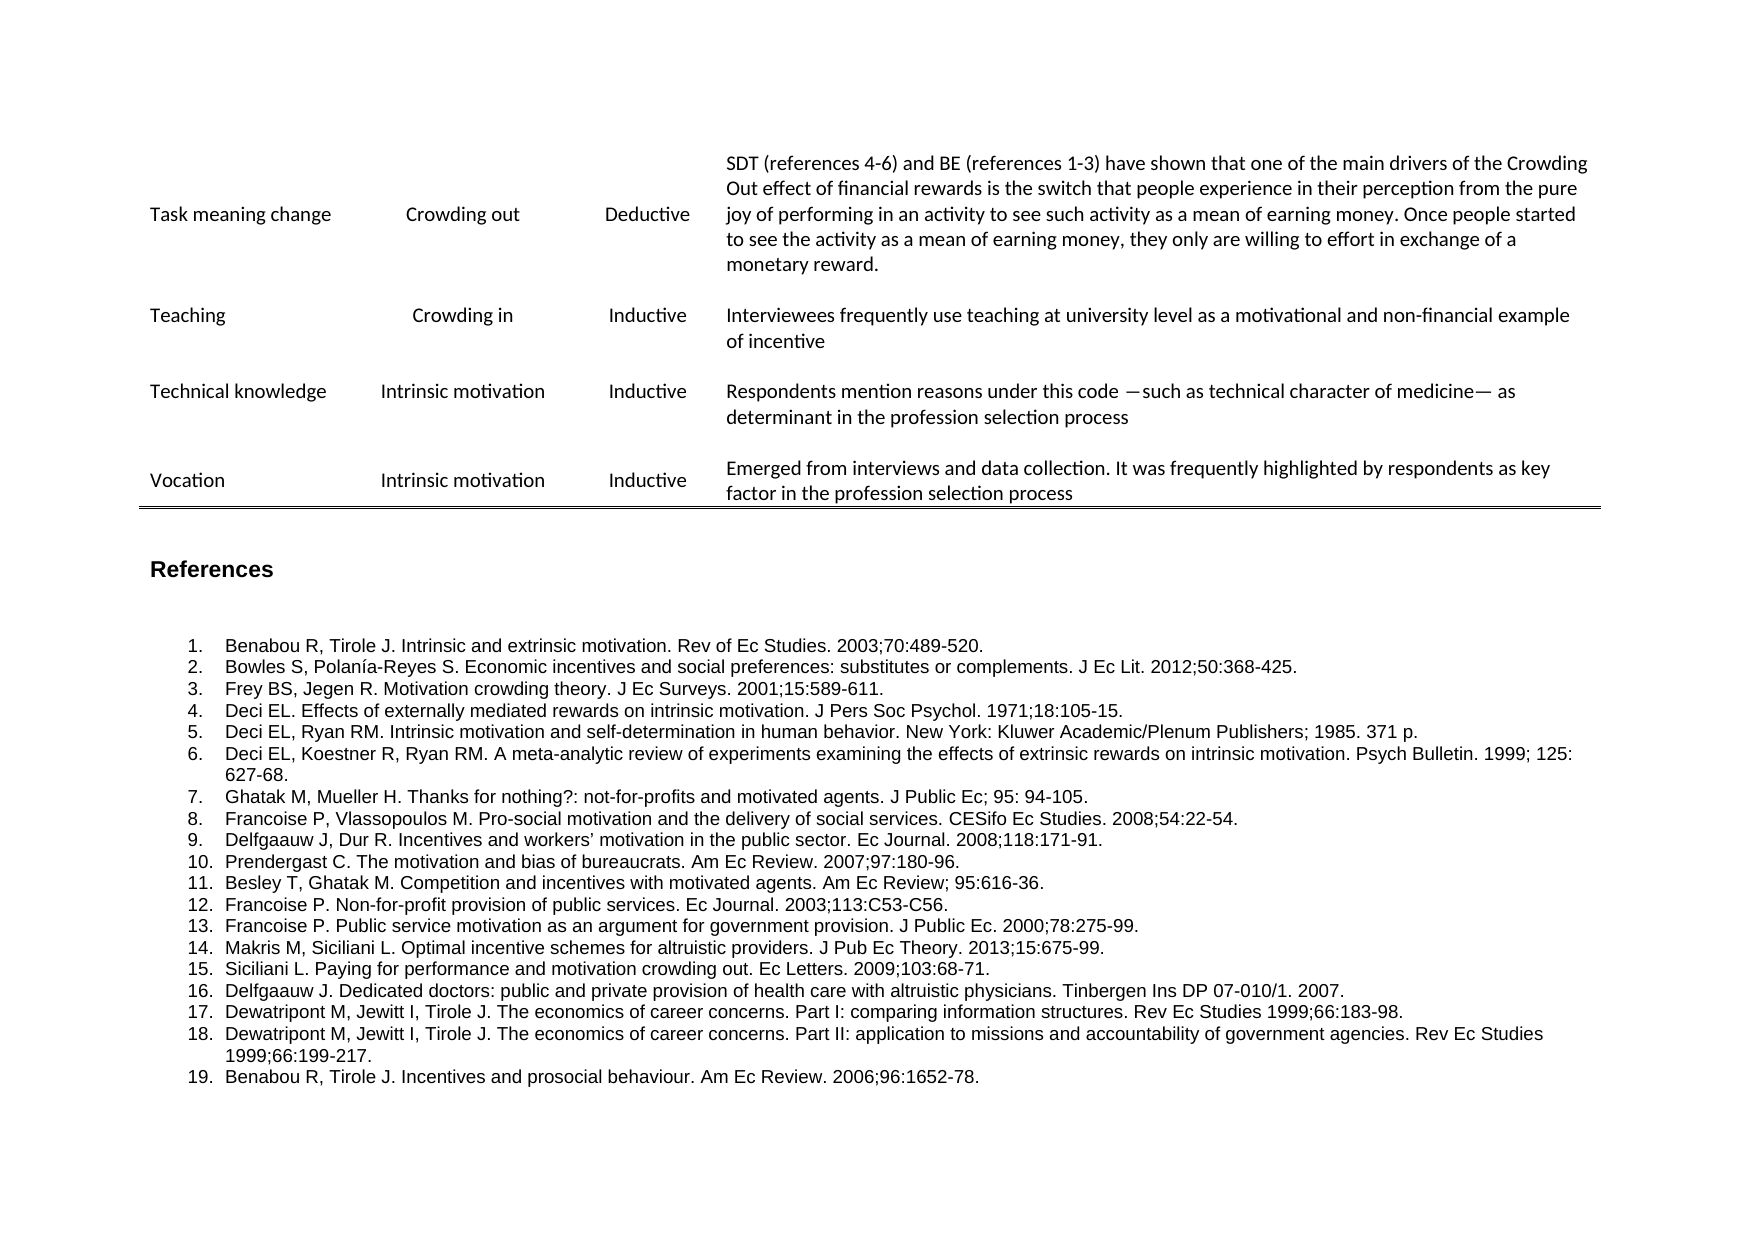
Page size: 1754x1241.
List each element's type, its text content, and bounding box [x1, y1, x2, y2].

table_cell Vocation [139, 430, 345, 506]
list Francoise P. Public service motivation as an argument for government provision. J Public Ec. 2000;78:275-99. [187, 915, 1604, 937]
list Deci EL. Effects of externally mediated rewards on intrinsic motivation. J Pers Soc Psychol. 1971;18:105-15. [187, 699, 1604, 721]
list Delfgaauw J, Dur R. Incentives and workers’ motivation in the public sector. Ec Journal. 2008;118:171-91. [187, 829, 1604, 850]
table_cell Crowding in [345, 277, 580, 353]
list Frey BS, Jegen R. Motivation crowding theory. J Ec Surveys. 2001;15:589-611. [187, 678, 1604, 699]
list Siciliani L. Paying for performance and motivation crowding out. Ec Letters. 2009;103:68-71. [187, 958, 1604, 980]
list Francoise P, Vlassopoulos M. Pro-social motivation and the delivery of social services. CESifo Ec Studies. 2008;54:22-54. [187, 807, 1604, 829]
table_cell Deductive [580, 150, 715, 277]
list Bowles S, Polanía-Reyes S. Economic incentives and social preferences: substitutes or complements. J Ec Lit. 2012;50:368-425. [187, 656, 1604, 678]
table_cell Intrinsic motivation [345, 353, 580, 429]
table_cell SDT (references 4-6) and BE (references 1-3) have shown that one of the main drivers of the Crowding Out effect of financial rewards is the switch that people experience in their perception from the pure joy of performing in an activity to see such activity as a mean of earning money. Once people started to see the activity as a mean of earning money, they only are willing to effort in exchange of a monetary reward. [715, 150, 1601, 277]
table_cell Task meaning change [139, 150, 345, 277]
table_cell Respondents mention reasons under this code ―such as technical character of medicine— as determinant in the profession selection process [715, 353, 1601, 429]
list Dewatripont M, Jewitt I, Tirole J. The economics of career concerns. Part II: application to missions and accountability of government agencies. Rev Ec Studies 1999;66:199-217. [187, 1023, 1604, 1066]
list Francoise P. Non-for-profit provision of public services. Ec Journal. 2003;113:C53-C56. [187, 893, 1604, 915]
table_cell Interviewees frequently use teaching at university level as a motivational and non-financial example of incentive [715, 277, 1601, 353]
list Deci EL, Koestner R, Ryan RM. A meta-analytic review of experiments examining the effects of extrinsic rewards on intrinsic motivation. Psych Bulletin. 1999; 125: 627-68. [187, 743, 1604, 786]
table_cell Inductive [580, 353, 715, 429]
table_cell Inductive [580, 430, 715, 506]
table_cell Teaching [139, 277, 345, 353]
table_cell Emerged from interviews and data collection. It was frequently highlighted by respondents as key factor in the profession selection process [715, 430, 1601, 506]
list Deci EL, Ryan RM. Intrinsic motivation and self-determination in human behavior. New York: Kluwer Academic/Plenum Publishers; 1985. 371 p. [187, 721, 1604, 743]
list Benabou R, Tirole J. Incentives and prosocial behaviour. Am Ec Review. 2006;96:1652-78. [187, 1066, 1604, 1088]
list Makris M, Siciliani L. Optimal incentive schemes for altruistic providers. J Pub Ec Theory. 2013;15:675-99. [187, 937, 1604, 958]
list Benabou R, Tirole J. Intrinsic and extrinsic motivation. Rev of Ec Studies. 2003;70:489-520. [187, 635, 1604, 656]
table_cell Intrinsic motivation [345, 430, 580, 506]
list Prendergast C. The motivation and bias of bureaucrats. Am Ec Review. 2007;97:180-96. [187, 850, 1604, 872]
list Delfgaauw J. Dedicated doctors: public and private provision of health care with altruistic physicians. Tinbergen Ins DP 07-010/1. 2007. [187, 980, 1604, 1001]
list Ghatak M, Mueller H. Thanks for nothing?: not-for-profits and motivated agents. J Public Ec; 95: 94-105. [187, 786, 1604, 807]
table_cell Inductive [580, 277, 715, 353]
list Besley T, Ghatak M. Competition and incentives with motivated agents. Am Ec Review; 95:616-36. [187, 872, 1604, 893]
list References [150, 556, 1604, 582]
table_cell Crowding out [345, 150, 580, 277]
list Dewatripont M, Jewitt I, Tirole J. The economics of career concerns. Part I: comparing information structures. Rev Ec Studies 1999;66:183-98. [187, 1001, 1604, 1023]
table_cell Technical knowledge [139, 353, 345, 429]
